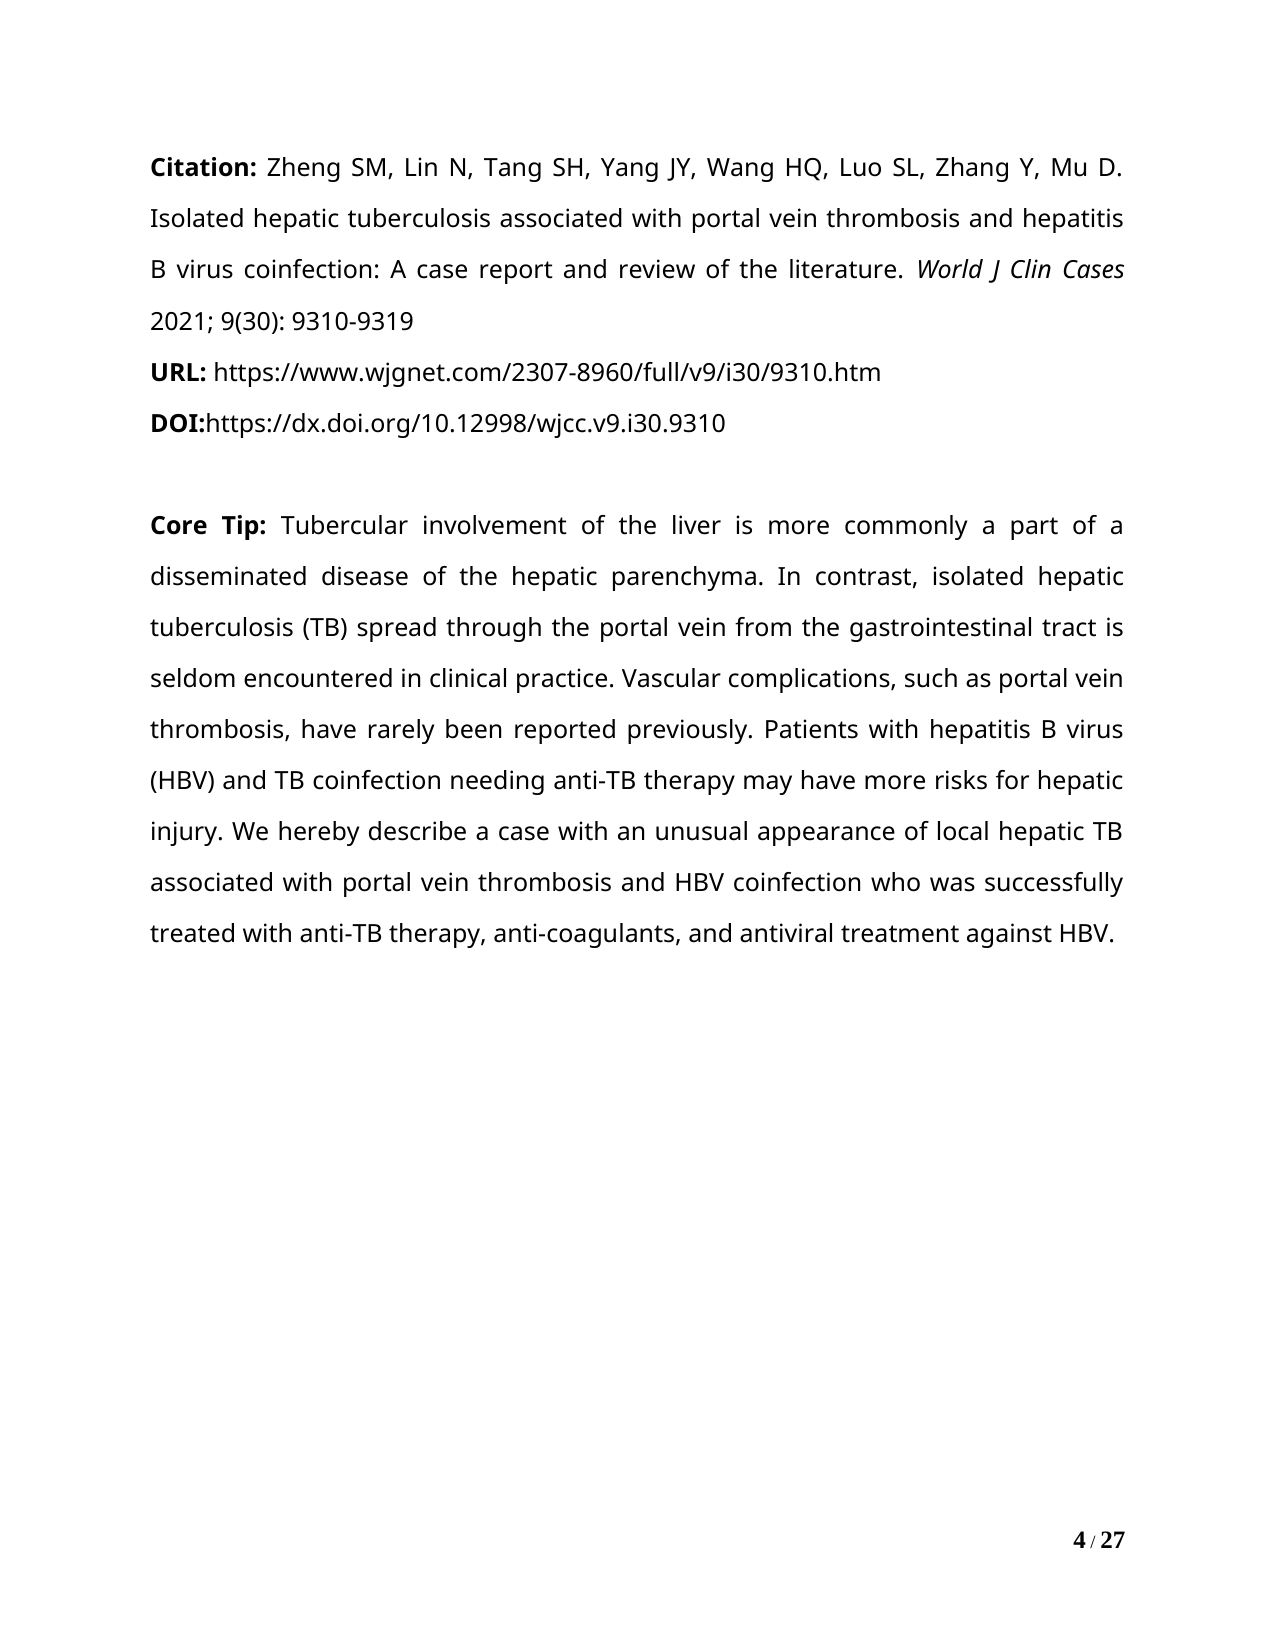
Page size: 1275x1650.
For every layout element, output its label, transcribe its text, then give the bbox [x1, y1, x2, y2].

text DOI:https://dx.doi.org/10.12998/wjcc.v9.i30.9310 [150, 405, 1125, 439]
text Core Tip: Tubercular involvement of the liver is more commonly a part of a disseminated disease of the hepatic parenchyma. In contrast, isolated hepatic tuberculosis (TB) spread through the portal vein from the gastrointestinal tract is seldom encountered in clinical practice. Vascular complications, such as portal vein thrombosis, have rarely been reported previously. Patients with hepatitis B virus (HBV) and TB coinfection needing anti-TB therapy may have more risks for hepatic injury. We hereby describe a case with an unusual appearance of local hepatic TB associated with portal vein thrombosis and HBV coinfection who was successfully treated with anti-TB therapy, anti-coagulants, and antiviral treatment against HBV. [150, 507, 1125, 950]
text Citation: Zheng SM, Lin N, Tang SH, Yang JY, Wang HQ, Luo SL, Zhang Y, Mu D. Isolated hepatic tuberculosis associated with portal vein thrombosis and hepatitis B virus coinfection: A case report and review of the literature. World J Clin Cases 2021; 9(30): 9310-9319 [150, 150, 1125, 337]
text URL: https://www.wjgnet.com/2307-8960/full/v9/i30/9310.htm [150, 354, 1125, 388]
